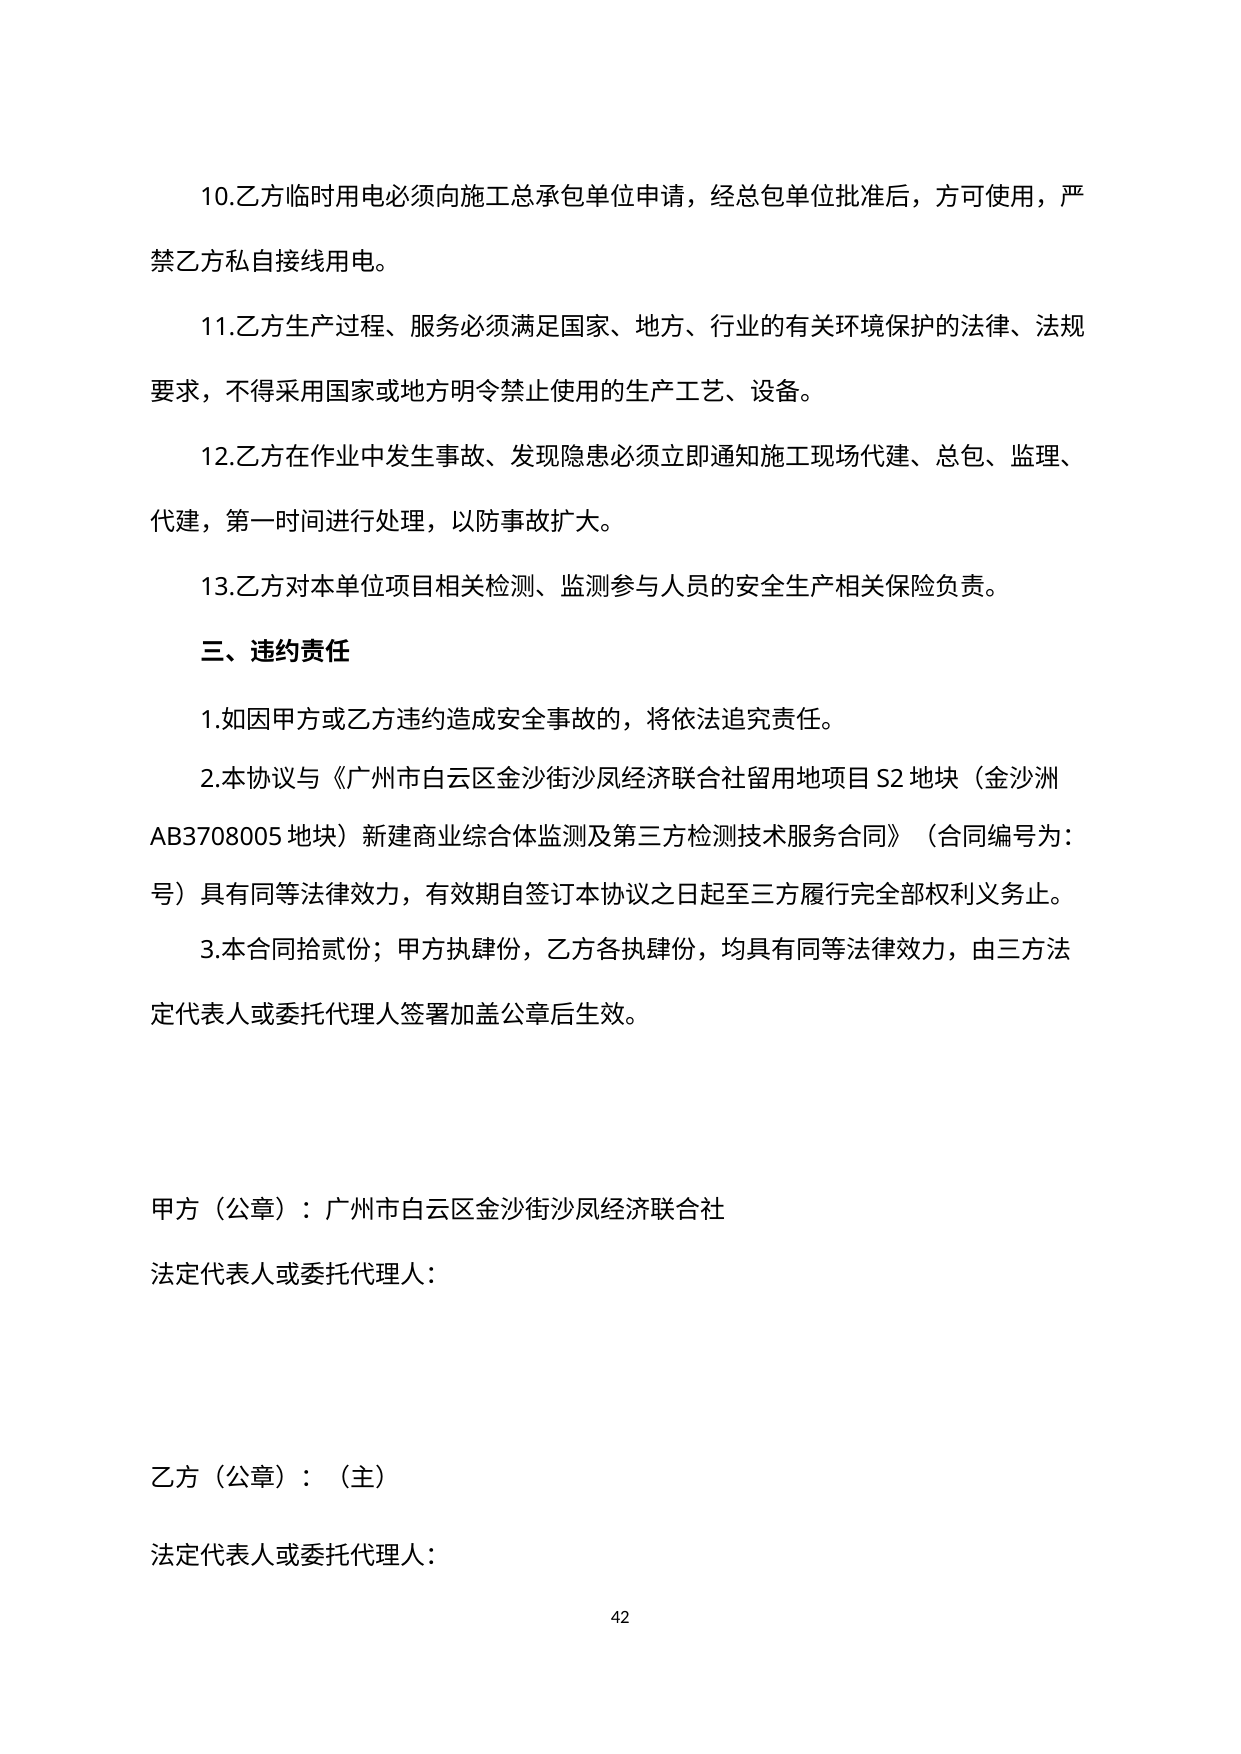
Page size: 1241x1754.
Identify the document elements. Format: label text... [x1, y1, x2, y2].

text 13.乙方对本单位项目相关检测、监测参与人员的安全生产相关保险负责。 [200, 552, 1090, 617]
text 10.乙方临时用电必须向施工总承包单位申请，经总包单位批准后，方可使用，严禁乙方私自接线用电。 [150, 162, 1090, 292]
text 1.如因甲方或乙方违约造成安全事故的，将依法追究责任。 [150, 682, 1090, 740]
text 2.本协议与《广州市白云区金沙街沙凤经济联合社留用地项目S2地块（金沙洲AB3708005地块）新建商业综合体监测及第三方检测技术服务合同》（合同编号为： 号）具有同等法律效力，有效期自签订本协议之日起至三方履行完全部权利义务止。 [150, 740, 1090, 915]
text 11.乙方生产过程、服务必须满足国家、地方、行业的有关环境保护的法律、法规要求，不得采用国家或地方明令禁止使用的生产工艺、设备。 [150, 292, 1090, 422]
text 法定代表人或委托代理人： [150, 1521, 1089, 1586]
text 3.本合同拾贰份；甲方执肆份，乙方各执肆份，均具有同等法律效力，由三方法定代表人或委托代理人签署加盖公章后生效。 [150, 915, 1090, 1045]
text 乙方（公章）：（主） [150, 1458, 1090, 1494]
text 12.乙方在作业中发生事故、发现隐患必须立即通知施工现场代建、总包、监理、代建，第一时间进行处理，以防事故扩大。 [150, 422, 1090, 552]
text 甲方（公章）：广州市白云区金沙街沙凤经济联合社 [150, 1175, 1089, 1240]
text 三、违约责任 [200, 617, 1090, 682]
text 法定代表人或委托代理人： [150, 1240, 1089, 1305]
